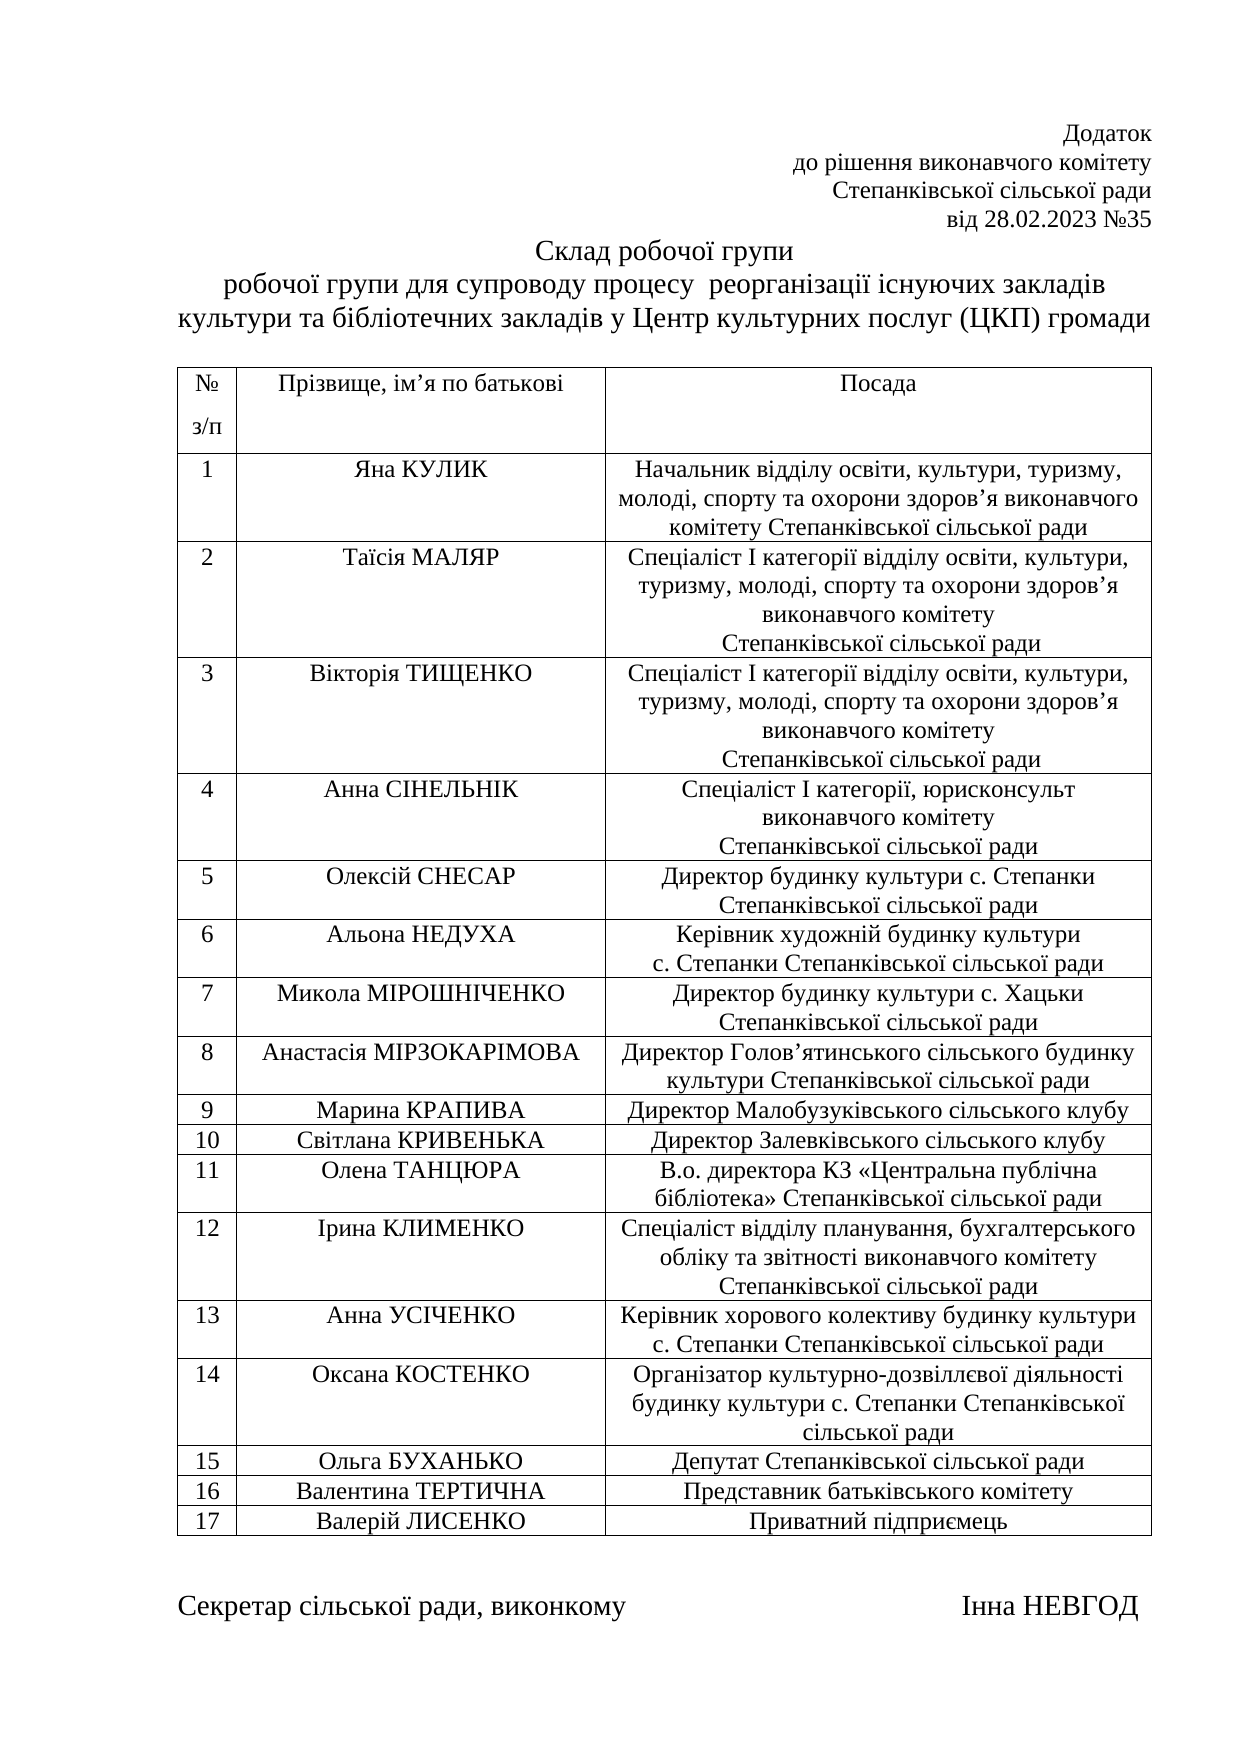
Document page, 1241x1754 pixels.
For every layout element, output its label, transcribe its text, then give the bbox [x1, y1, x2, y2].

table_cell Організатор культурно-дозвіллєвої діяльності будинку культури с. Степанки Степанківської сільської ради [606, 1359, 1151, 1445]
table_cell Яна КУЛИК [237, 454, 605, 541]
table_header Прізвище, ім’я по батькові [237, 368, 605, 453]
table_cell 5 [178, 861, 236, 918]
table_cell 16 [178, 1476, 236, 1505]
table_cell Представник батьківського комітету [606, 1476, 1151, 1505]
table_cell 1 [178, 454, 236, 541]
table_cell Директор будинку культури с. Степанки Степанківської сільської ради [606, 861, 1151, 918]
table_cell Анна УСІЧЕНКО [237, 1301, 605, 1358]
table_cell Депутат Степанківської сільської ради [606, 1446, 1151, 1475]
text робочої групи для супроводу процесу реорганізації існуючих закладів культури та бібліотечних закладів у Центр культурних послуг (ЦКП) громади [177, 267, 1152, 334]
table_cell Директор Малобузуківського сільського клубу [606, 1095, 1151, 1124]
table_header № з/п [178, 368, 236, 453]
table_cell Спеціаліст І категорії, юрисконсульт виконавчого комітету Степанківської сільської ради [606, 774, 1151, 860]
table_cell Директор Голов’ятинського сільського будинку культури Степанківської сільської ради [606, 1037, 1151, 1094]
table_cell 13 [178, 1301, 236, 1358]
table_cell Спеціаліст відділу планування, бухгалтерського обліку та звітності виконавчого комітету Степанківської сільської ради [606, 1213, 1151, 1299]
table_cell Світлана КРИВЕНЬКА [237, 1125, 605, 1154]
table_cell Альона НЕДУХА [237, 920, 605, 977]
table_cell Анна СІНЕЛЬНІК [237, 774, 605, 860]
table_cell Валерій ЛИСЕНКО [237, 1506, 605, 1535]
text Склад робочої групи [177, 233, 1152, 267]
table_cell Анастасія МІРЗОКАРІМОВА [237, 1037, 605, 1094]
table_header Посада [606, 368, 1151, 453]
table_cell Олена ТАНЦЮРА [237, 1155, 605, 1212]
table_cell 9 [178, 1095, 236, 1124]
table_cell Спеціаліст І категорії відділу освіти, культури, туризму, молоді, спорту та охорони здоров’я виконавчого комітету Степанківської сільської ради [606, 542, 1151, 657]
table_cell Приватний підприємець [606, 1506, 1151, 1535]
table_cell 7 [178, 978, 236, 1036]
table_cell Оксана КОСТЕНКО [237, 1359, 605, 1445]
table_cell Ірина КЛИМЕНКО [237, 1213, 605, 1299]
table_cell В.о. директора КЗ «Центральна публічна бібліотека» Степанківської сільської ради [606, 1155, 1151, 1212]
table_cell 14 [178, 1359, 236, 1445]
table_cell 15 [178, 1446, 236, 1475]
table_cell 12 [178, 1213, 236, 1299]
table_cell 2 [178, 542, 236, 657]
table_cell Керівник художній будинку культури с. Степанки Степанківської сільської ради [606, 920, 1151, 977]
table_cell Спеціаліст І категорії відділу освіти, культури, туризму, молоді, спорту та охорони здоров’я виконавчого комітету Степанківської сільської ради [606, 658, 1151, 773]
table_cell 4 [178, 774, 236, 860]
table_cell Директор Залевківського сільського клубу [606, 1125, 1151, 1154]
table_cell 3 [178, 658, 236, 773]
table_cell Начальник відділу освіти, культури, туризму, молоді, спорту та охорони здоров’я виконавчого комітету Степанківської сільської ради [606, 454, 1151, 541]
table_cell Таїсія МАЛЯР [237, 542, 605, 657]
text Додаток [177, 118, 1152, 147]
table_cell 11 [178, 1155, 236, 1212]
table_cell Керівник хорового колективу будинку культури с. Степанки Степанківської сільської ради [606, 1301, 1151, 1358]
table_cell 10 [178, 1125, 236, 1154]
text Секретар сільської ради, виконкому Інна НЕВГОД [177, 1588, 1152, 1621]
table_cell 8 [178, 1037, 236, 1094]
text до рішення виконавчого комітету [177, 147, 1152, 176]
table_cell Директор будинку культури с. Хацьки Степанківської сільської ради [606, 978, 1151, 1036]
table_cell 17 [178, 1506, 236, 1535]
table_cell Марина КРАПИВА [237, 1095, 605, 1124]
table_cell Микола МІРОШНІЧЕНКО [237, 978, 605, 1036]
table_cell Вікторія ТИЩЕНКО [237, 658, 605, 773]
table_cell Валентина ТЕРТИЧНА [237, 1476, 605, 1505]
table_cell Ольга БУХАНЬКО [237, 1446, 605, 1475]
text Степанківської сільської ради [177, 176, 1152, 204]
table_cell 6 [178, 920, 236, 977]
text від 28.02.2023 №35 [177, 204, 1152, 233]
table_cell Олексій СНЕСАР [237, 861, 605, 918]
